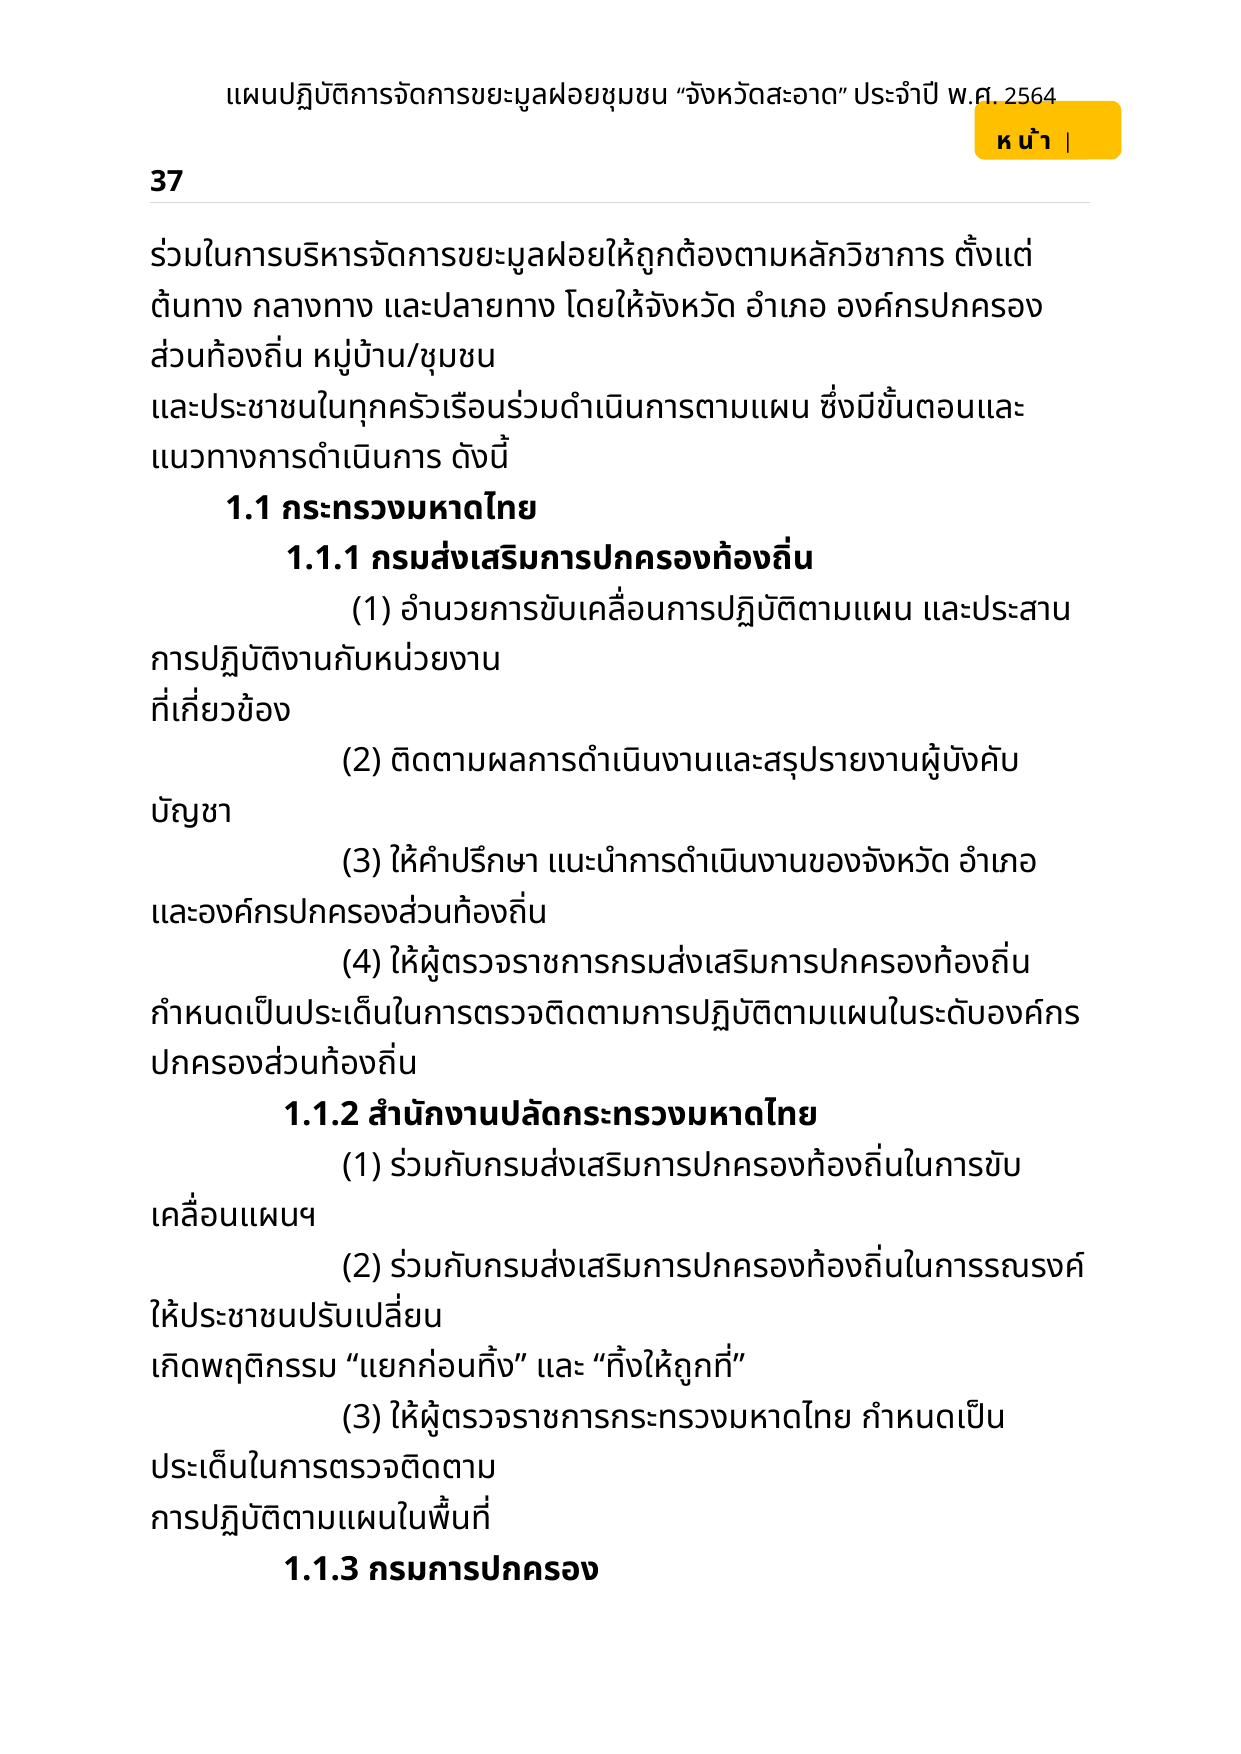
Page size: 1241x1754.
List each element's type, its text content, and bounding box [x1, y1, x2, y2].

text (2) ร่วมกับกรมส่งเสริมการปกครองท้องถิ่นในการรณรงค์ให้ประชาชนปรับเปลี่ยน เกิดพฤติกรรม “แยกก่อนทิ้ง” และ “ทิ้งให้ถูกที่” [150, 1241, 1090, 1393]
text 1.1 กระทรวงมหาดไทย [150, 483, 1090, 534]
text (2) ติดตามผลการดำเนินงานและสรุปรายงานผู้บังคับบัญชา [150, 736, 1090, 837]
text 1.1.2 สำนักงานปลัดกระทรวงมหาดไทย [150, 1090, 1090, 1140]
text 1.1.1 กรมส่งเสริมการปกครองท้องถิ่น [150, 534, 1090, 585]
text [150, 231, 1090, 483]
text (3) ให้คำปรึกษา แนะนำการดำเนินงานของจังหวัด อำเภอ และองค์กรปกครองส่วนท้องถิ่น [150, 837, 1090, 938]
text 1.1.3 กรมการปกครอง [150, 1544, 1090, 1595]
text (4) ให้ผู้ตรวจราชการกรมส่งเสริมการปกครองท้องถิ่นกำหนดเป็นประเด็นในการตรวจติดตามการปฏิบัติตามแผนในระดับองค์กรปกครองส่วนท้องถิ่น [150, 938, 1090, 1090]
text (1) อำนวยการขับเคลื่อนการปฏิบัติตามแผน และประสานการปฏิบัติงานกับหน่วยงาน ที่เกี่ยวข้อง [150, 585, 1090, 736]
text (1) ร่วมกับกรมส่งเสริมการปกครองท้องถิ่นในการขับเคลื่อนแผนฯ [150, 1140, 1090, 1241]
text (3) ให้ผู้ตรวจราชการกระทรวงมหาดไทย กำหนดเป็นประเด็นในการตรวจติดตาม การปฏิบัติตามแผนในพื้นที่ [150, 1393, 1090, 1544]
